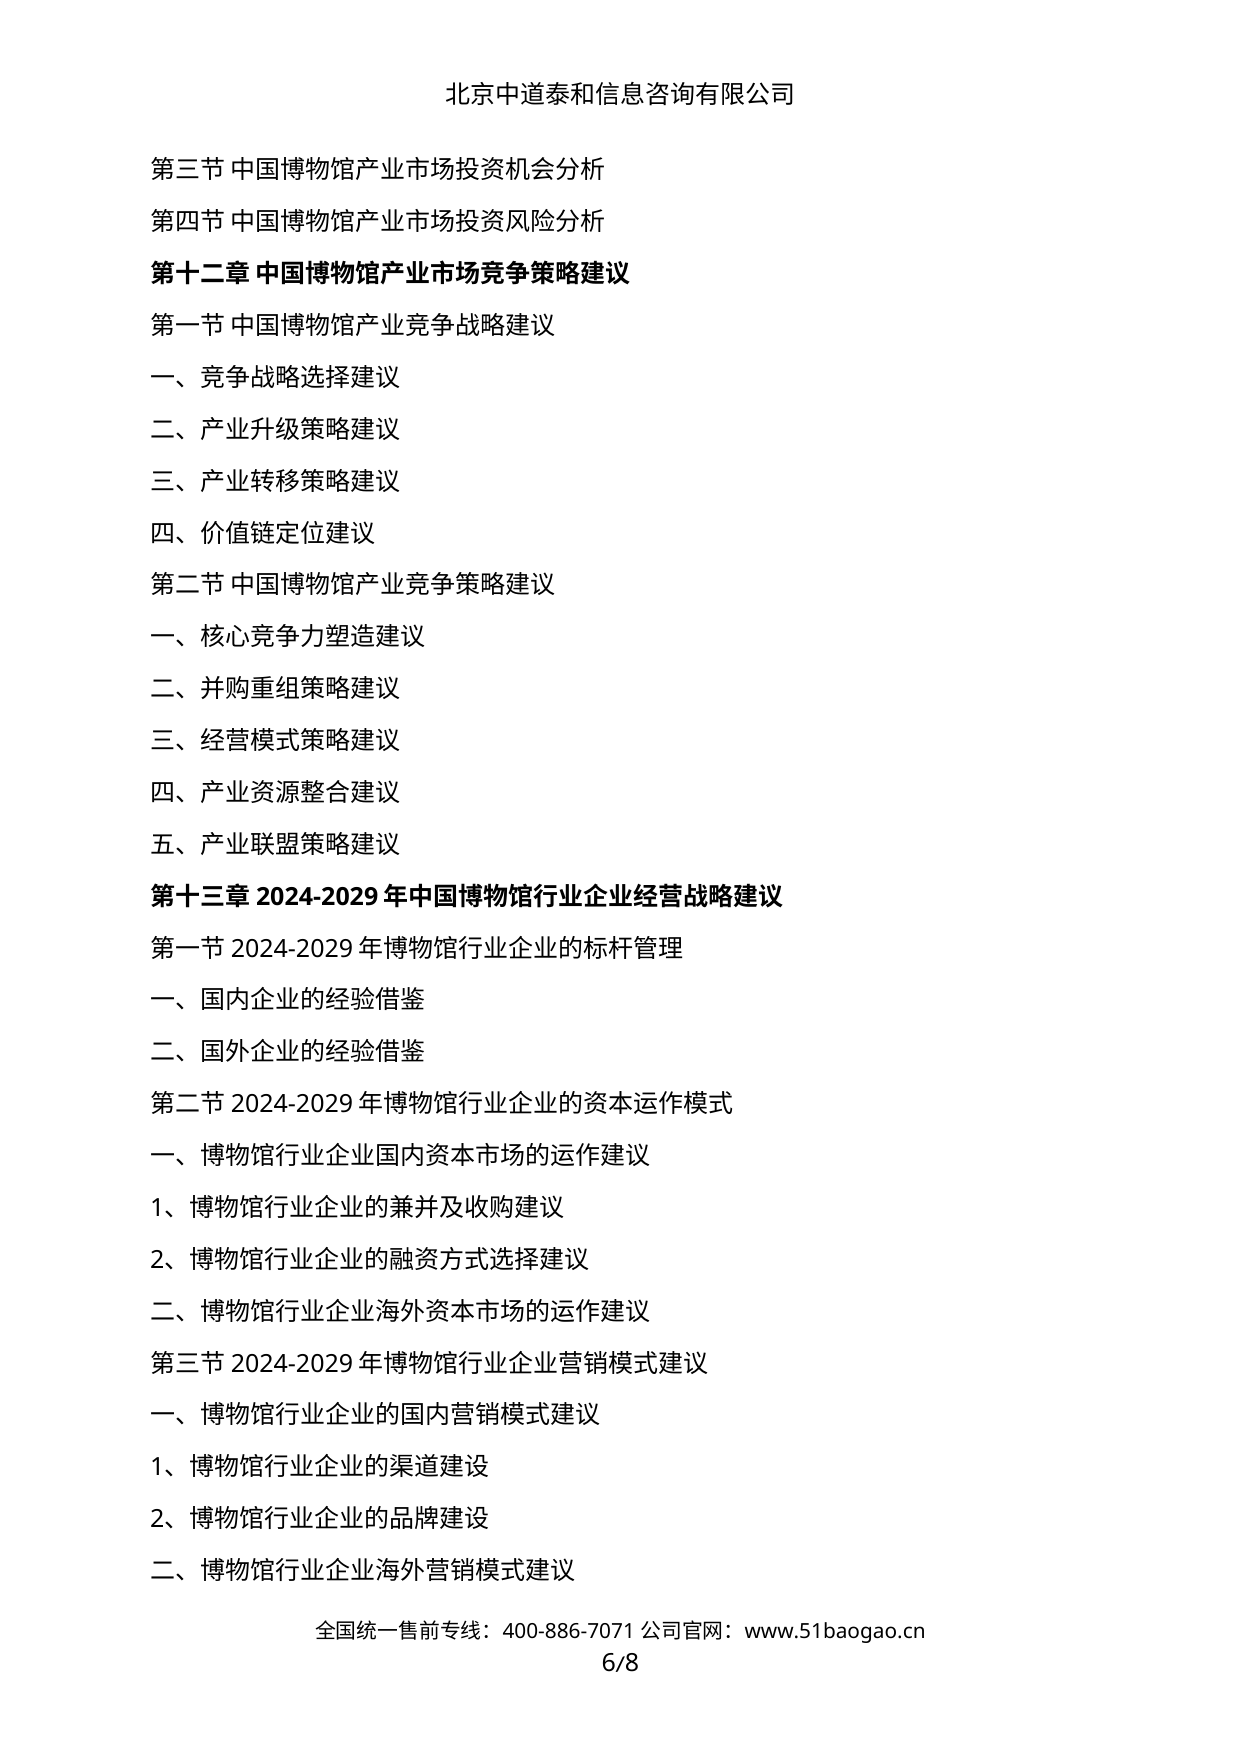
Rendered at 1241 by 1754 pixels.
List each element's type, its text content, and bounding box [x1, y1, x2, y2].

text 二、产业升级策略建议 [150, 409, 1090, 446]
text 2、博物馆行业企业的品牌建设 [150, 1499, 1090, 1535]
text 2、博物馆行业企业的融资方式选择建议 [150, 1239, 1090, 1276]
text 一、核心竞争力塑造建议 [150, 617, 1090, 653]
text 一、国内企业的经验借鉴 [150, 980, 1090, 1016]
text 1、博物馆行业企业的兼并及收购建议 [150, 1187, 1090, 1224]
text 三、经营模式策略建议 [150, 721, 1090, 757]
text 第三节 中国博物馆产业市场投资机会分析 [150, 150, 1090, 186]
text 第四节 中国博物馆产业市场投资风险分析 [150, 202, 1090, 238]
text 第十三章 2024-2029年中国博物馆行业企业经营战略建议 [150, 876, 1090, 912]
text 三、产业转移策略建议 [150, 461, 1090, 497]
text 一、博物馆行业企业的国内营销模式建议 [150, 1395, 1090, 1431]
text 一、博物馆行业企业国内资本市场的运作建议 [150, 1136, 1090, 1172]
text 二、国外企业的经验借鉴 [150, 1032, 1090, 1068]
text 五、产业联盟策略建议 [150, 824, 1090, 861]
text 第三节 2024-2029年博物馆行业企业营销模式建议 [150, 1343, 1090, 1379]
text 第二节 中国博物馆产业竞争策略建议 [150, 565, 1090, 601]
text 二、博物馆行业企业海外营销模式建议 [150, 1551, 1090, 1587]
text 四、产业资源整合建议 [150, 772, 1090, 809]
text 第一节 中国博物馆产业竞争战略建议 [150, 306, 1090, 342]
text 第十二章 中国博物馆产业市场竞争策略建议 [150, 254, 1090, 290]
text 二、并购重组策略建议 [150, 669, 1090, 705]
text 一、竞争战略选择建议 [150, 357, 1090, 394]
text 四、价值链定位建议 [150, 513, 1090, 549]
text 1、博物馆行业企业的渠道建设 [150, 1447, 1090, 1483]
text 第一节 2024-2029年博物馆行业企业的标杆管理 [150, 928, 1090, 964]
text 二、博物馆行业企业海外资本市场的运作建议 [150, 1291, 1090, 1327]
text 第二节 2024-2029年博物馆行业企业的资本运作模式 [150, 1084, 1090, 1120]
